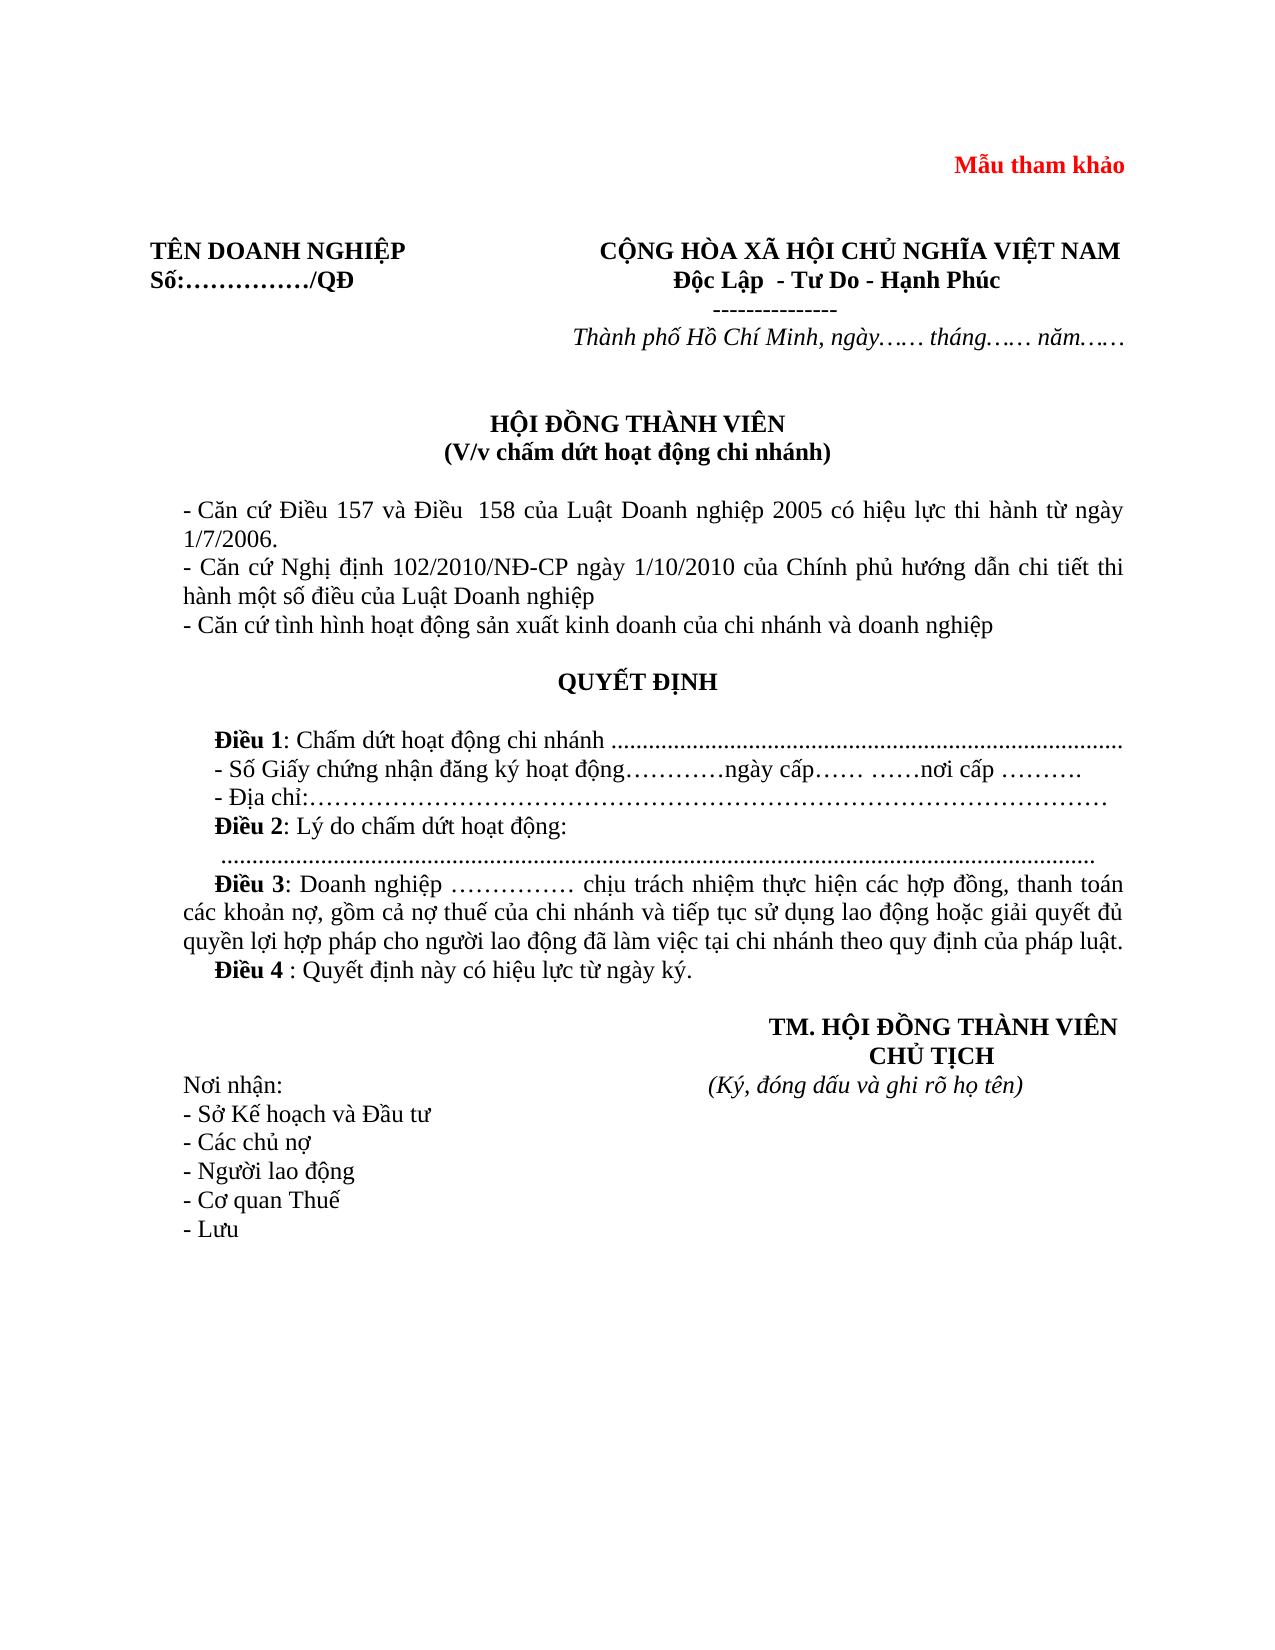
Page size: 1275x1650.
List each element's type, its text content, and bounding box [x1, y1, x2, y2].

text - Sở Kế hoạch và Đầu tư [183, 1099, 1125, 1127]
text - Lưu [183, 1214, 1125, 1242]
text --------------- [150, 294, 1125, 322]
text (V/v chấm dứt hoạt động chi nhánh) [150, 437, 1125, 466]
text - Căn cứ Nghị định 102/2010/NĐ-CP ngày 1/10/2010 của Chính phủ hướng dẫn chi tiết thi hành một số điều của Luật Doanh nghiệp [183, 552, 1125, 610]
text Mẫu tham khảo [150, 150, 1125, 179]
text HỘI ĐỒNG THÀNH VIÊN [150, 409, 1125, 437]
text - Các chủ nợ [183, 1127, 1125, 1156]
text CHỦ TỊCH [712, 1041, 1125, 1070]
text - Căn cứ Điều 157 và Điều 158 của Luật Doanh nghiệp 2005 có hiệu lực thi hành từ ngày 1/7/2006. [183, 495, 1125, 552]
text TM. HỘI ĐỒNG THÀNH VIÊN [712, 1012, 1125, 1041]
text Số:……………/QĐ Độc Lập - Tư Do - Hạnh Phúc [150, 265, 1125, 294]
text TÊN DOANH NGHIỆP CỘNG HÒA XÃ HỘI CHỦ NGHĨA VIỆT NAM [150, 236, 1125, 265]
text - Người lao động [183, 1156, 1125, 1185]
text Thành phố Hồ Chí Minh, ngày…… tháng…… năm…… [150, 322, 1125, 351]
text - Địa chỉ:…………………………………………………………………………………… [183, 782, 1125, 811]
text Điều 4 : Quyết định này có hiệu lực từ ngày ký. [183, 955, 1125, 984]
text - Căn cứ tình hình hoạt động sản xuất kinh doanh của chi nhánh và doanh nghiệp [183, 610, 1125, 639]
text - Cơ quan Thuế [183, 1185, 1125, 1214]
text Nơi nhận: (Ký, đóng dấu và ghi rõ họ tên) [183, 1070, 1125, 1099]
text QUYẾT ĐỊNH [150, 667, 1125, 696]
text Điều 1: Chấm dứt hoạt động chi nhánh .................................................................................. [214, 725, 1125, 754]
text Điều 2: Lý do chấm dứt hoạt động: [183, 811, 1125, 840]
text Điều 3: Doanh nghiệp …………… chịu trách nhiệm thực hiện các hợp đồng, thanh toán các khoản nợ, gồm cả nợ thuế của chi nhánh và tiếp tục sử dụng lao động hoặc giải quyết đủ quyền lợi hợp pháp cho người lao động đã làm việc tại chi nhánh theo quy định của pháp luật. [183, 869, 1125, 955]
text - Số Giấy chứng nhận đăng ký hoạt động…………ngày cấp…… ……nơi cấp ………. [214, 754, 1125, 782]
text ............................................................................................................................................ [183, 840, 1125, 869]
